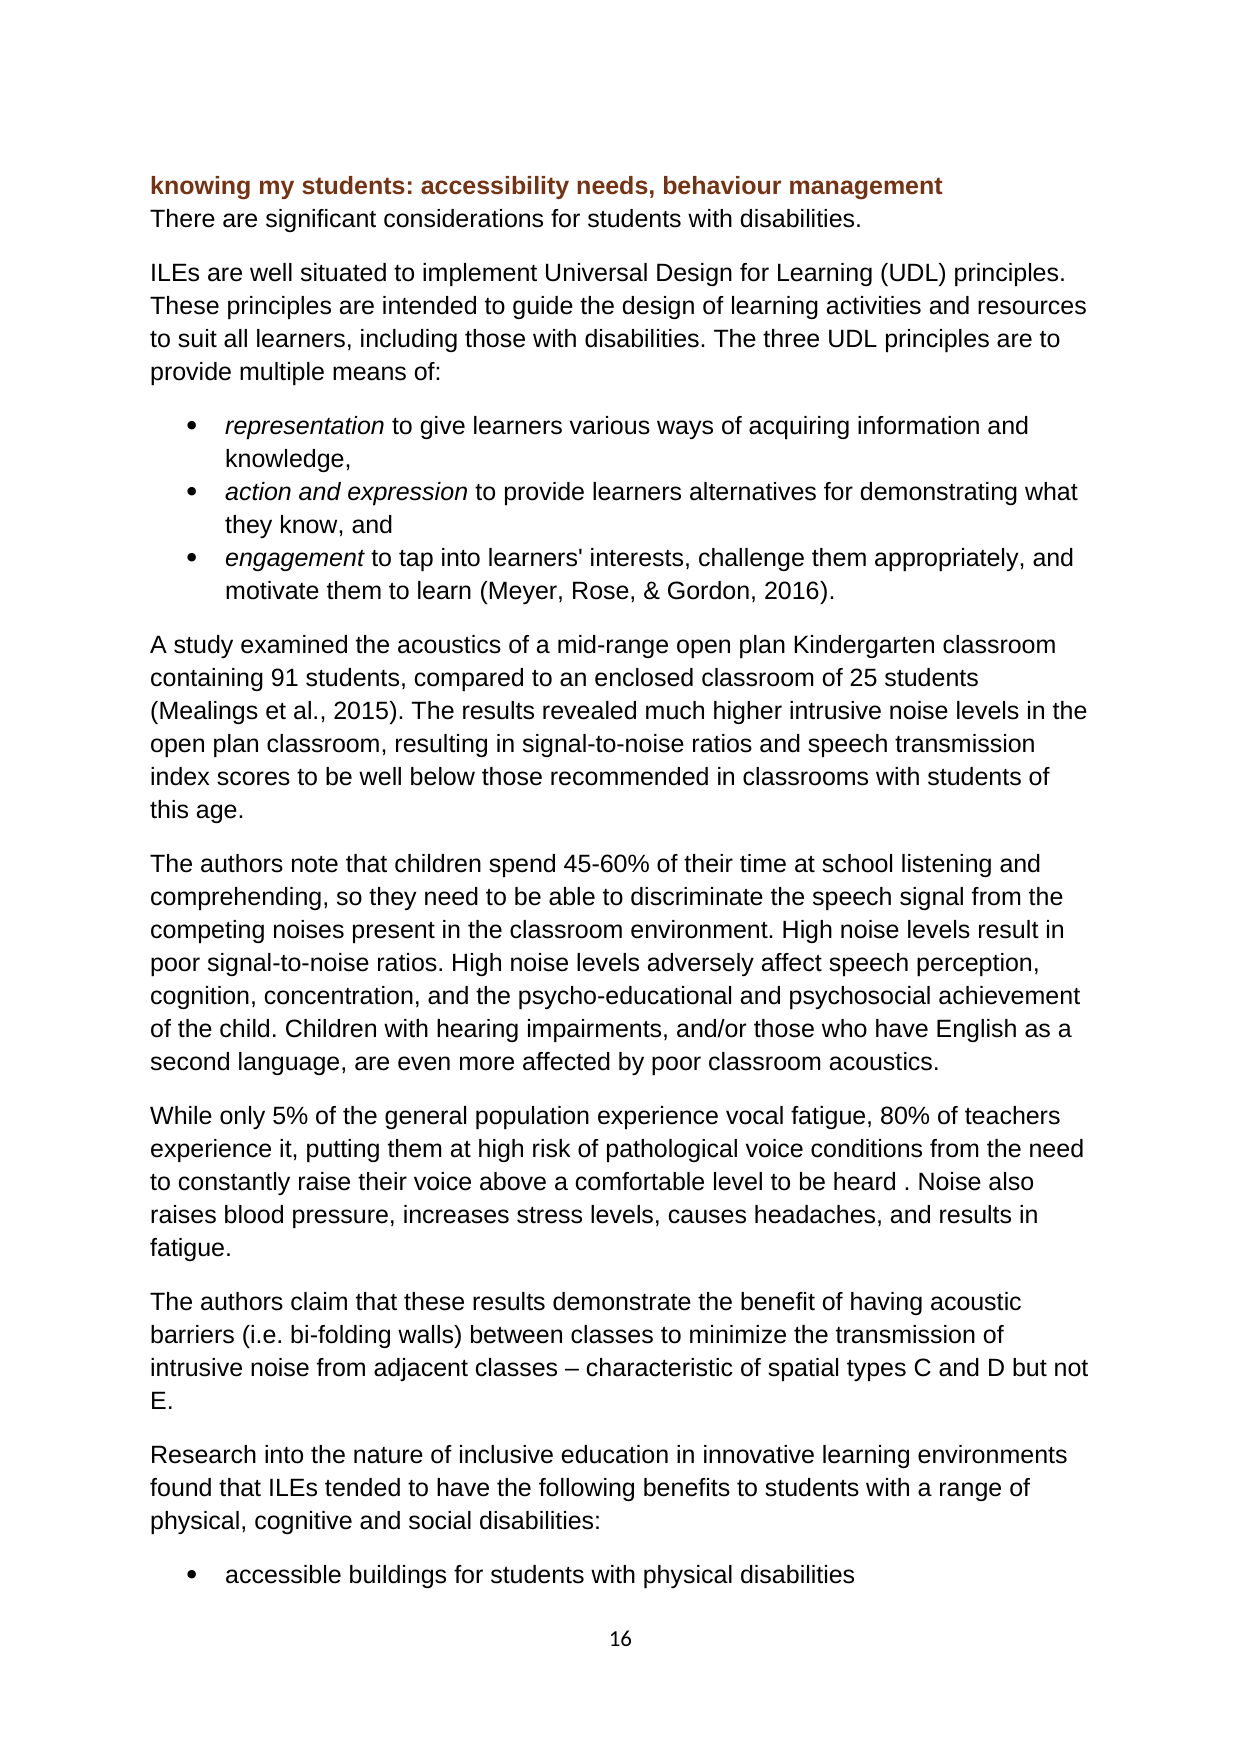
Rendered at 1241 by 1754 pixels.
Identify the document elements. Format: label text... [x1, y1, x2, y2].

text ILEs are well situated to implement Universal Design for Learning (UDL) principles. These principles are intended to guide the design of learning activities and resources to suit all learners, including those with disabilities. The three UDL principles are to provide multiple means of: [150, 258, 1090, 386]
text Research into the nature of inclusive education in innovative learning environments found that ILEs tended to have the following benefits to students with a range of physical, cognitive and social disabilities: [150, 1440, 1090, 1534]
subtitle knowing my students: accessibility needs, behaviour management [150, 171, 1090, 199]
list accessible buildings for students with physical disabilities [187, 1559, 1090, 1588]
list engagement to tap into learners' interests, challenge them appropriately, and motivate them to learn (Meyer, Rose, & Gordon, 2016). [187, 543, 1090, 605]
text While only 5% of the general population experience vocal fatigue, 80% of teachers experience it, putting them at high risk of pathological voice conditions from the need to constantly raise their voice above a comfortable level to be heard . Noise also raises blood pressure, increases stress levels, causes headaches, and results in fatigue. [150, 1101, 1090, 1262]
list representation to give learners various ways of acquiring information and knowledge, [187, 411, 1090, 472]
text A study examined the acoustics of a mid-range open plan Kindergarten classroom containing 91 students, compared to an enclosed classroom of 25 students (Mealings et al., 2015). The results revealed much higher intrusive noise levels in the open plan classroom, resulting in signal-to-noise ratios and speech transmission index scores to be well below those recommended in classrooms with students of this age. [150, 630, 1090, 824]
list action and expression to provide learners alternatives for demonstrating what they know, and [187, 477, 1090, 539]
text The authors note that children spend 45-60% of their time at school listening and comprehending, so they need to be able to discriminate the speech signal from the competing noises present in the classroom environment. High noise levels result in poor signal-to-noise ratios. High noise levels adversely affect speech perception, cognition, concentration, and the psycho-educational and psychosocial achievement of the child. Children with hearing impairments, and/or those who have English as a second language, are even more affected by poor classroom acoustics. [150, 849, 1090, 1076]
text There are significant considerations for students with disabilities. [150, 204, 1090, 233]
text The authors claim that these results demonstrate the benefit of having acoustic barriers (i.e. bi-folding walls) between classes to minimize the transmission of intrusive noise from adjacent classes – characteristic of spatial types C and D but not E. [150, 1287, 1090, 1414]
